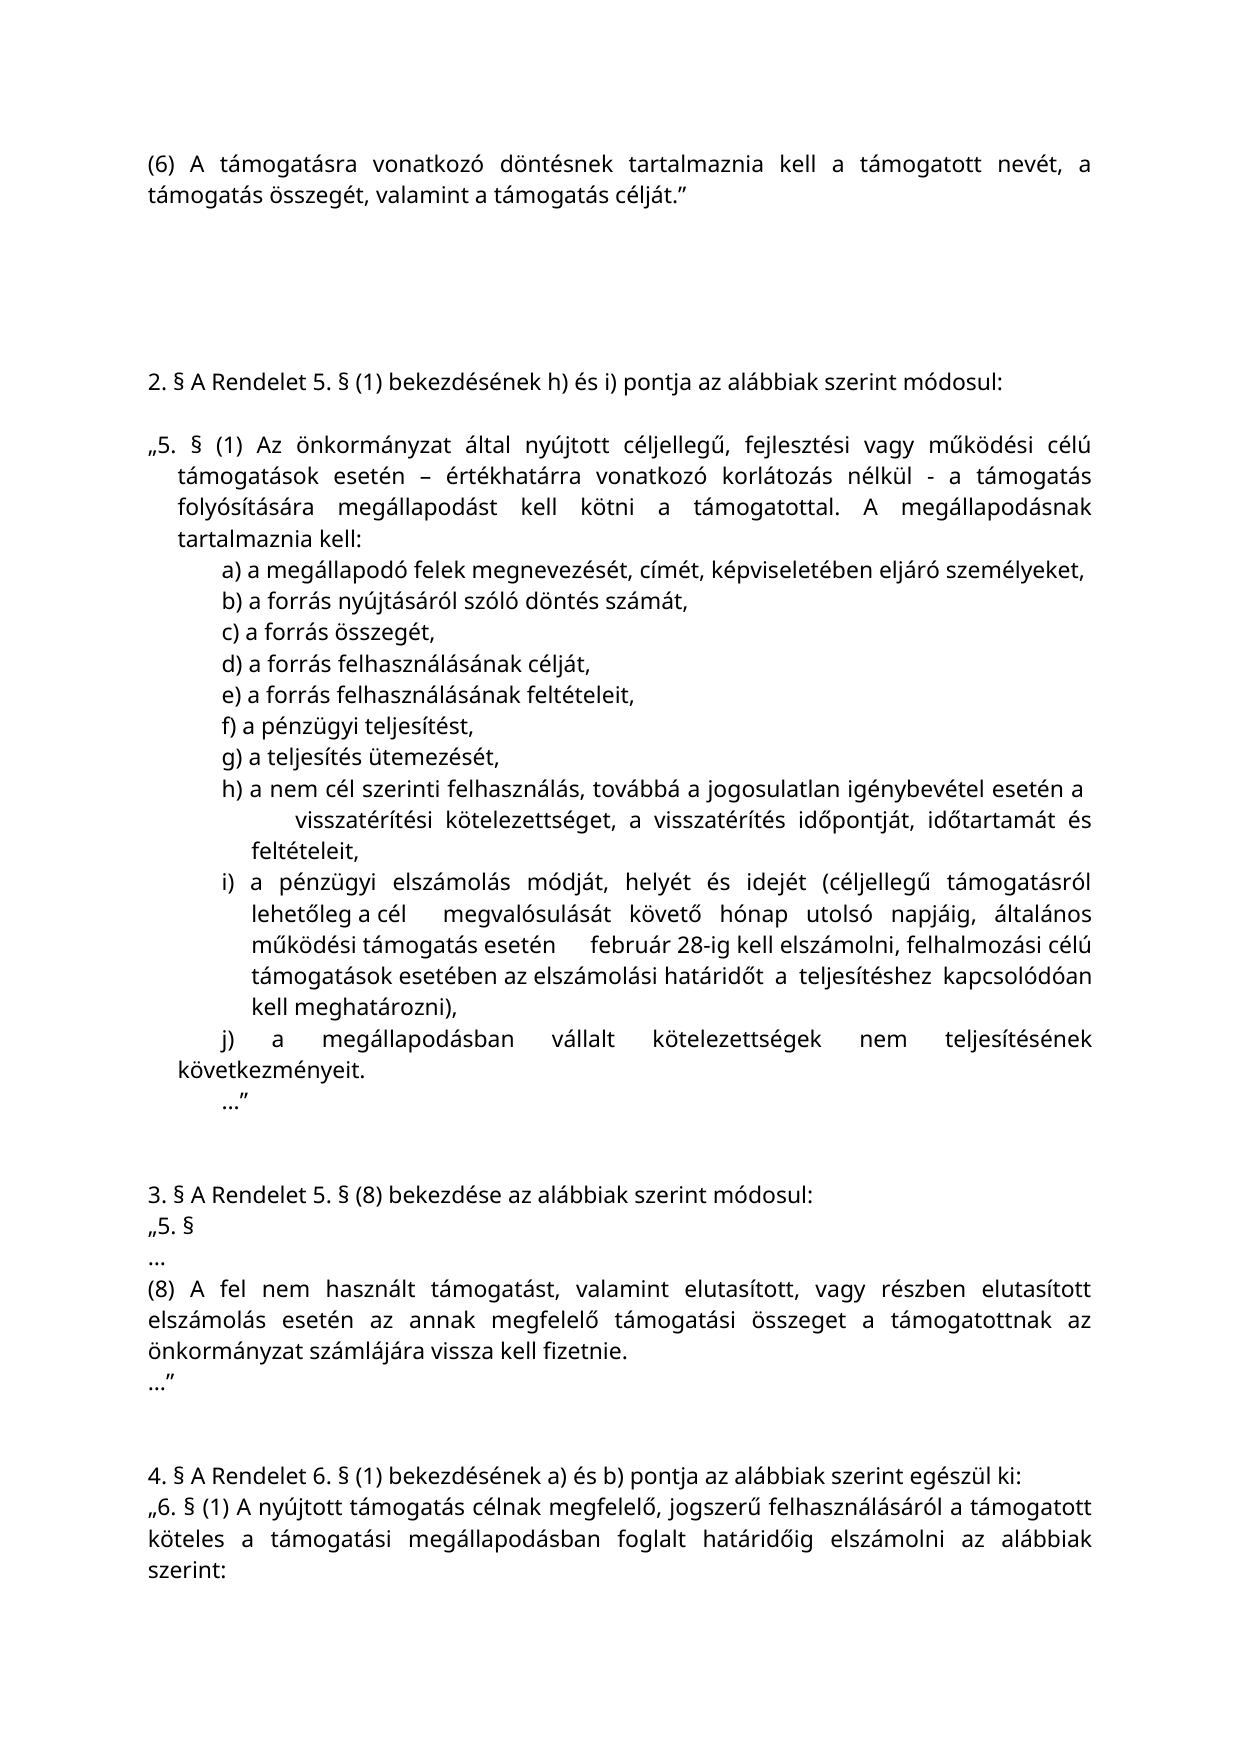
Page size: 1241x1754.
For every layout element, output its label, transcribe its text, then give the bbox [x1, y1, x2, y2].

text f) a pénzügyi teljesítést, [148, 710, 1093, 741]
text e) a forrás felhasználásának feltételeit, [148, 679, 1093, 710]
text (8) A fel nem használt támogatást, valamint elutasított, vagy részben elutasított elszámolás esetén az annak megfelelő támogatási összeget a támogatottnak az önkormányzat számlájára vissza kell fizetnie. [148, 1273, 1093, 1366]
text h) a nem cél szerinti felhasználás, továbbá a jogosulatlan igénybevétel esetén a visszatérítési kötelezettséget, a visszatérítés időpontját, időtartamát és feltételeit, [148, 773, 1093, 866]
text (6) A támogatásra vonatkozó döntésnek tartalmaznia kell a támogatott nevét, a támogatás összegét, valamint a támogatás célját.” [148, 148, 1093, 210]
text d) a forrás felhasználásának célját, [148, 648, 1093, 679]
text i) a pénzügyi elszámolás módját, helyét és idejét (céljellegű támogatásról lehetőleg a cél megvalósulását követő hónap utolsó napjáig, általános működési támogatás esetén február 28-ig kell elszámolni, felhalmozási célú támogatások esetében az elszámolási határidőt a teljesítéshez kapcsolódóan kell meghatározni), [148, 866, 1093, 1023]
text j) a megállapodásban vállalt kötelezettségek nem teljesítésének következményeit. [148, 1023, 1093, 1085]
text b) a forrás nyújtásáról szóló döntés számát, [148, 585, 1093, 616]
text c) a forrás összegét, [148, 616, 1093, 648]
text g) a teljesítés ütemezését, [148, 741, 1093, 773]
text „5. § (1) Az önkormányzat által nyújtott céljellegű, fejlesztési vagy működési célú támogatások esetén – értékhatárra vonatkozó korlátozás nélkül - a támogatás folyósítására megállapodást kell kötni a támogatottal. A megállapodásnak tartalmaznia kell: [148, 429, 1093, 554]
text „5. § [148, 1210, 1093, 1241]
text …” [148, 1366, 1093, 1398]
text 4. § A Rendelet 6. § (1) bekezdésének a) és b) pontja az alábbiak szerint egészül ki: [148, 1460, 1093, 1491]
text … [148, 1241, 1093, 1273]
text 3. § A Rendelet 5. § (8) bekezdése az alábbiak szerint módosul: [148, 1179, 1093, 1210]
text a) a megállapodó felek megnevezését, címét, képviseletében eljáró személyeket, [148, 554, 1093, 585]
text „6. § (1) A nyújtott támogatás célnak megfelelő, jogszerű felhasználásáról a támogatott köteles a támogatási megállapodásban foglalt határidőig elszámolni az alábbiak szerint: [148, 1491, 1093, 1585]
text …” [177, 1085, 1093, 1116]
text 2. § A Rendelet 5. § (1) bekezdésének h) és i) pontja az alábbiak szerint módosul: [148, 366, 1093, 398]
